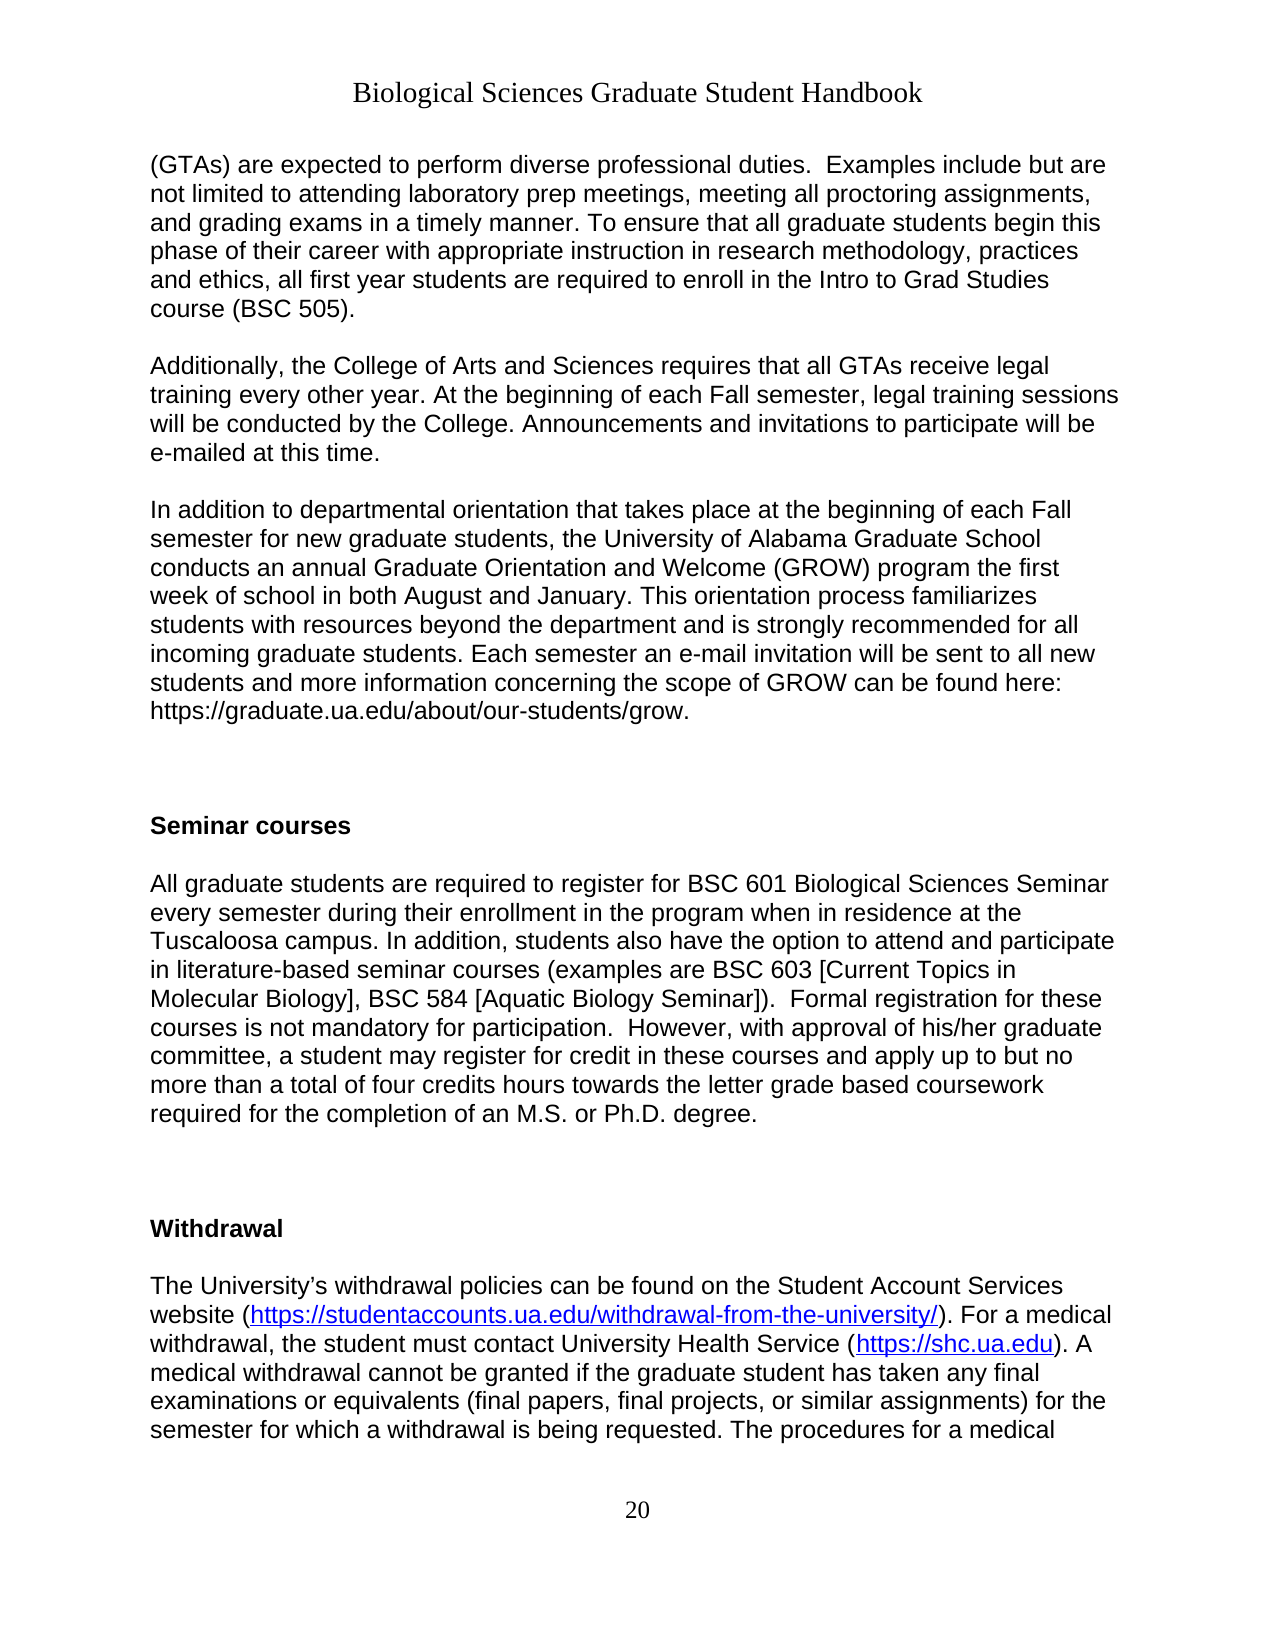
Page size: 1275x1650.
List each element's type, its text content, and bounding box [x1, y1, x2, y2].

text In addition to departmental orientation that takes place at the beginning of each Fall semester for new graduate students, the University of Alabama Graduate School conducts an annual Graduate Orientation and Welcome (GROW) program the first week of school in both August and January. This orientation process familiarizes students with resources beyond the department and is strongly recommended for all incoming graduate students. Each semester an e-mail invitation will be sent to all new students and more information concerning the scope of GROW can be found here: https://graduate.ua.edu/about/our-students/grow. [150, 495, 1125, 725]
text Seminar courses [150, 811, 1125, 840]
text Withdrawal [150, 1214, 1125, 1242]
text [150, 1271, 1125, 1444]
text All graduate students are required to register for BSC 601 Biological Sciences Seminar every semester during their enrollment in the program when in residence at the Tuscaloosa campus. In addition, students also have the option to attend and participate in literature-based seminar courses (examples are BSC 603 [Current Topics in Molecular Biology], BSC 584 [Aquatic Biology Seminar]). Formal registration for these courses is not mandatory for participation. However, with approval of his/her graduate committee, a student may register for credit in these courses and apply up to but no more than a total of four credits hours towards the letter grade based coursework required for the completion of an M.S. or Ph.D. degree. [150, 869, 1125, 1127]
text Additionally, the College of Arts and Sciences requires that all GTAs receive legal training every other year. At the beginning of each Fall semester, legal training sessions will be conducted by the College. Announcements and invitations to participate will be e-mailed at this time. [150, 351, 1125, 466]
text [150, 150, 1125, 322]
